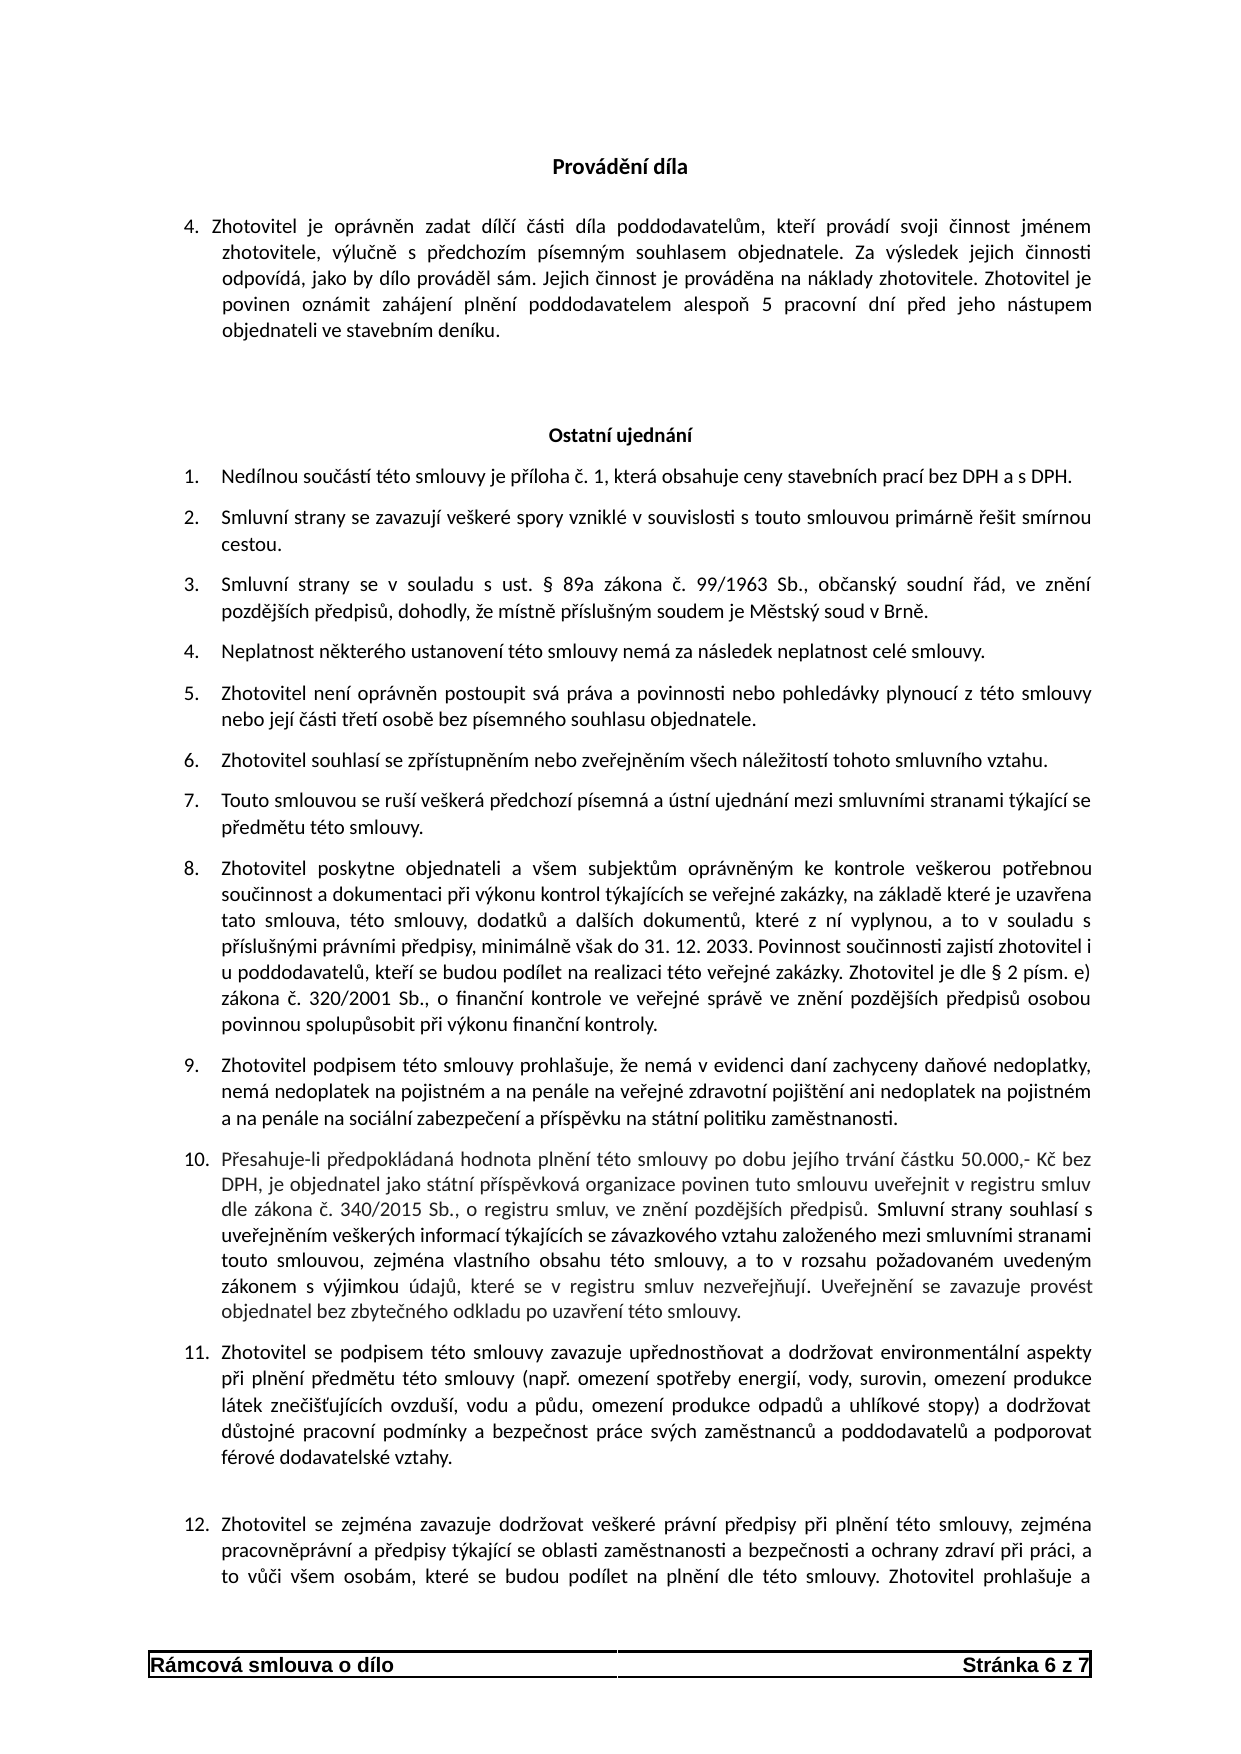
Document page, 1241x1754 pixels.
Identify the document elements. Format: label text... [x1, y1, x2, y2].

list Neplatnost některého ustanovení této smlouvy nemá za následek neplatnost celé smlouvy. [184, 639, 1093, 664]
list Smluvní strany se zavazují veškeré spory vzniklé v souvislosti s touto smlouvou primárně řešit smírnou cestou. [184, 504, 1093, 556]
list Nedílnou součástí této smlouvy je příloha č. 1, která obsahuje ceny stavebních prací bez DPH a s DPH. [184, 464, 1093, 489]
list Zhotovitel souhlasí se zpřístupněním nebo zveřejněním všech náležitostí tohoto smluvního vztahu. [184, 747, 1093, 772]
list Přesahuje-li předpokládaná hodnota plnění této smlouvy po dobu jejího trvání částku 50.000,- Kč bez DPH, je objednatel jako státní příspěvková organizace povinen tuto smlouvu uveřejnit v registru smluv dle zákona č. 340/2015 Sb., o registru smluv, ve znění pozdějších předpisů. Smluvní strany souhlasí s uveřejněním veškerých informací týkajících se závazkového vztahu založeného mezi smluvními stranami touto smlouvou, zejména vlastního obsahu této smlouvy, a to v rozsahu požadovaném uvedeným zákonem s výjimkou údajů, které se v registru smluv nezveřejňují. Uveřejnění se zavazuje provést objednatel bez zbytečného odkladu po uzavření této smlouvy. [184, 1146, 1093, 1324]
list Touto smlouvou se ruší veškerá předchozí písemná a ústní ujednání mezi smluvními stranami týkající se předmětu této smlouvy. [184, 788, 1093, 839]
text Ostatní ujednání [148, 423, 1093, 448]
list Smluvní strany se v souladu s ust. § 89a zákona č. 99/1963 Sb., občanský soudní řád, ve znění pozdějších předpisů, dohodly, že místně příslušným soudem je Městský soud v Brně. [184, 572, 1093, 623]
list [184, 1511, 1093, 1588]
list Zhotovitel není oprávněn postoupit svá práva a povinnosti nebo pohledávky plynoucí z této smlouvy nebo její části třetí osobě bez písemného souhlasu objednatele. [184, 680, 1093, 731]
list Zhotovitel poskytne objednateli a všem subjektům oprávněným ke kontrole veškerou potřebnou součinnost a dokumentaci při výkonu kontrol týkajících se veřejné zakázky, na základě které je uzavřena tato smlouva, této smlouvy, dodatků a dalších dokumentů, které z ní vyplynou, a to v souladu s příslušnými právními předpisy, minimálně však do 31. 12. 2033. Povinnost součinnosti zajistí zhotovitel i u poddodavatelů, kteří se budou podílet na realizaci této veřejné zakázky. Zhotovitel je dle § 2 písm. e) zákona č. 320/2001 Sb., o finanční kontrole ve veřejné správě ve znění pozdějších předpisů osobou povinnou spolupůsobit při výkonu finanční kontroly. [184, 855, 1093, 1037]
list Zhotovitel podpisem této smlouvy prohlašuje, že nemá v evidenci daní zachyceny daňové nedoplatky, nemá nedoplatek na pojistném a na penále na veřejné zdravotní pojištění ani nedoplatek na pojistném a na penále na sociální zabezpečení a příspěvku na státní politiku zaměstnanosti. [184, 1053, 1093, 1130]
list Zhotovitel se podpisem této smlouvy zavazuje upřednostňovat a dodržovat environmentální aspekty při plnění předmětu této smlouvy (např. omezení spotřeby energií, vody, surovin, omezení produkce látek znečišťujících ovzduší, vodu a půdu, omezení produkce odpadů a uhlíkové stopy) a dodržovat důstojné pracovní podmínky a bezpečnost práce svých zaměstnanců a poddodavatelů a podporovat férové dodavatelské vztahy. [184, 1339, 1093, 1469]
subtitle Provádění díla [148, 152, 1093, 180]
text 4. Zhotovitel je oprávněn zadat dílčí části díla poddodavatelům, kteří provádí svoji činnost jménem zhotovitele, výlučně s předchozím písemným souhlasem objednatele. Za výsledek jejich činnosti odpovídá, jako by dílo prováděl sám. Jejich činnost je prováděna na náklady zhotovitele. Zhotovitel je povinen oznámit zahájení plnění poddodavatelem alespoň 5 pracovní dní před jeho nástupem objednateli ve stavebním deníku. [184, 213, 1093, 343]
